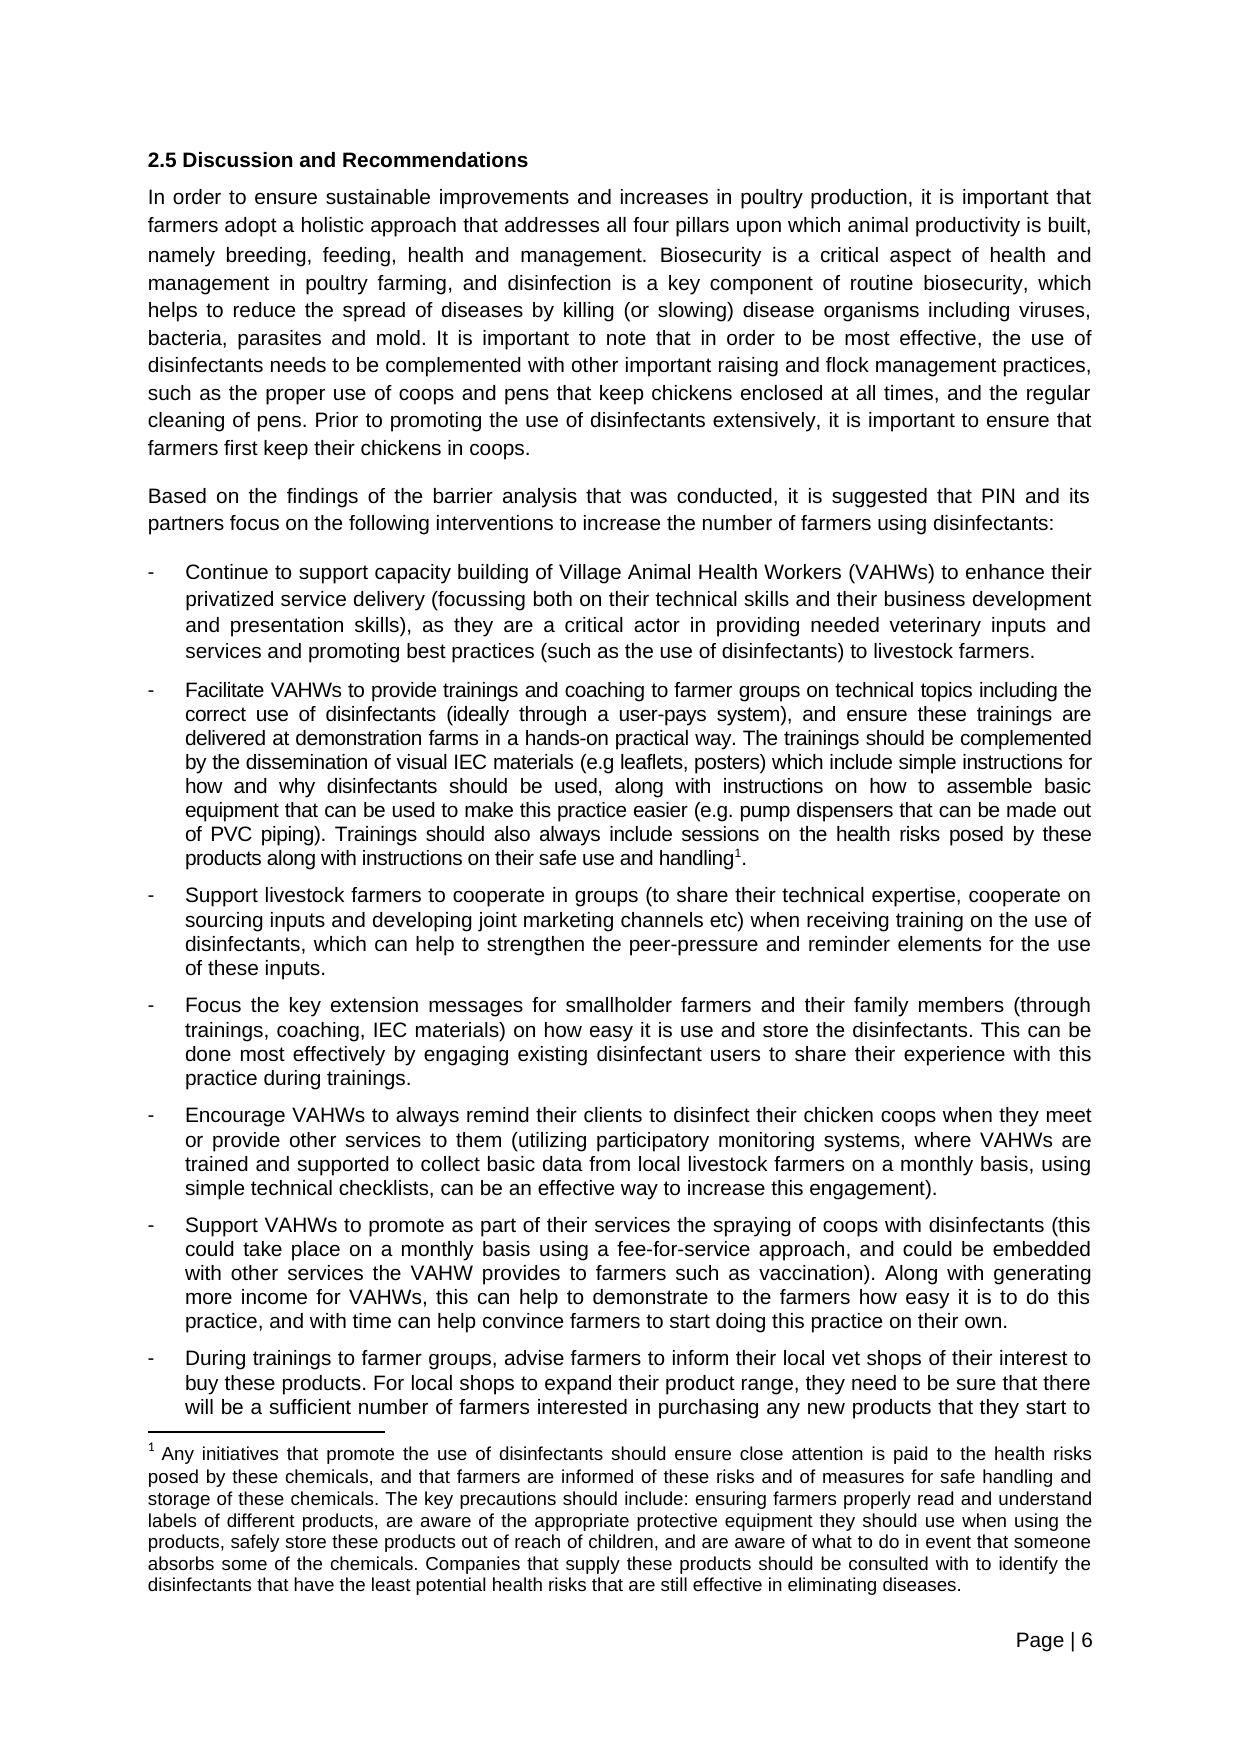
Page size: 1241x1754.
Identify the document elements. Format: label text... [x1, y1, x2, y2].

text 2.5 Discussion and Recommendations [148, 148, 1093, 172]
text In order to ensure sustainable improvements and increases in poultry production, it is important that farmers adopt a holistic approach that addresses all four pillars upon which animal productivity is built, namely breeding, feeding, health and management. Biosecurity is a critical aspect of health and management in poultry farming, and disinfection is a key component of routine biosecurity, which helps to reduce the spread of diseases by killing (or slowing) disease organisms including viruses, bacteria, parasites and mold. It is important to note that in order to be most effective, the use of disinfectants needs to be complemented with other important raising and flock management practices, such as the proper use of coops and pens that keep chickens enclosed at all times, and the regular cleaning of pens. Prior to promoting the use of disinfectants extensively, it is important to ensure that farmers first keep their chickens in coops. [148, 185, 1093, 459]
list Encourage VAHWs to always remind their clients to disinfect their chicken coops when they meet or provide other services to them (utilizing participatory monitoring systems, where VAHWs are trained and supported to collect basic data from local livestock farmers on a monthly basis, using simple technical checklists, can be an effective way to increase this engagement). [148, 1102, 1093, 1199]
text Based on the findings of the barrier analysis that was conducted, it is suggested that PIN and its partners focus on the following interventions to increase the number of farmers using disinfectants: [148, 484, 1093, 535]
list Focus the key extension messages for smallholder farmers and their family members (through trainings, coaching, IEC materials) on how easy it is use and store the disinfectants. This can be done most effectively by engaging existing disinfectant users to share their experience with this practice during trainings. [148, 992, 1093, 1089]
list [148, 1346, 1093, 1419]
list Support VAHWs to promote as part of their services the spraying of coops with disinfectants (this could take place on a monthly basis using a fee-for-service approach, and could be embedded with other services the VAHW provides to farmers such as vaccination). Along with generating more income for VAHWs, this can help to demonstrate to the farmers how easy it is to do this practice, and with time can help convince farmers to start doing this practice on their own. [148, 1212, 1093, 1333]
list Facilitate VAHWs to provide trainings and coaching to farmer groups on technical topics including the correct use of disinfectants (ideally through a user-pays system), and ensure these trainings are delivered at demonstration farms in a hands-on practical way. The trainings should be complemented by the dissemination of visual IEC materials (e.g leaflets, posters) which include simple instructions for how and why disinfectants should be used, along with instructions on how to assemble basic equipment that can be used to make this practice easier (e.g. pump dispensers that can be made out of PVC piping). Trainings should also always include sessions on the health risks posed by these products along with instructions on their safe use and handling. [148, 677, 1093, 870]
list Support livestock farmers to cooperate in groups (to share their technical expertise, cooperate on sourcing inputs and developing joint marketing channels etc) when receiving training on the use of disinfectants, which can help to strengthen the peer-pressure and reminder elements for the use of these inputs. [148, 882, 1093, 980]
list Continue to support capacity building of Village Animal Health Workers (VAHWs) to enhance their privatized service delivery (focussing both on their technical skills and their business development and presentation skills), as they are a critical actor in providing needed veterinary inputs and services and promoting best practices (such as the use of disinfectants) to livestock farmers. [148, 559, 1093, 662]
